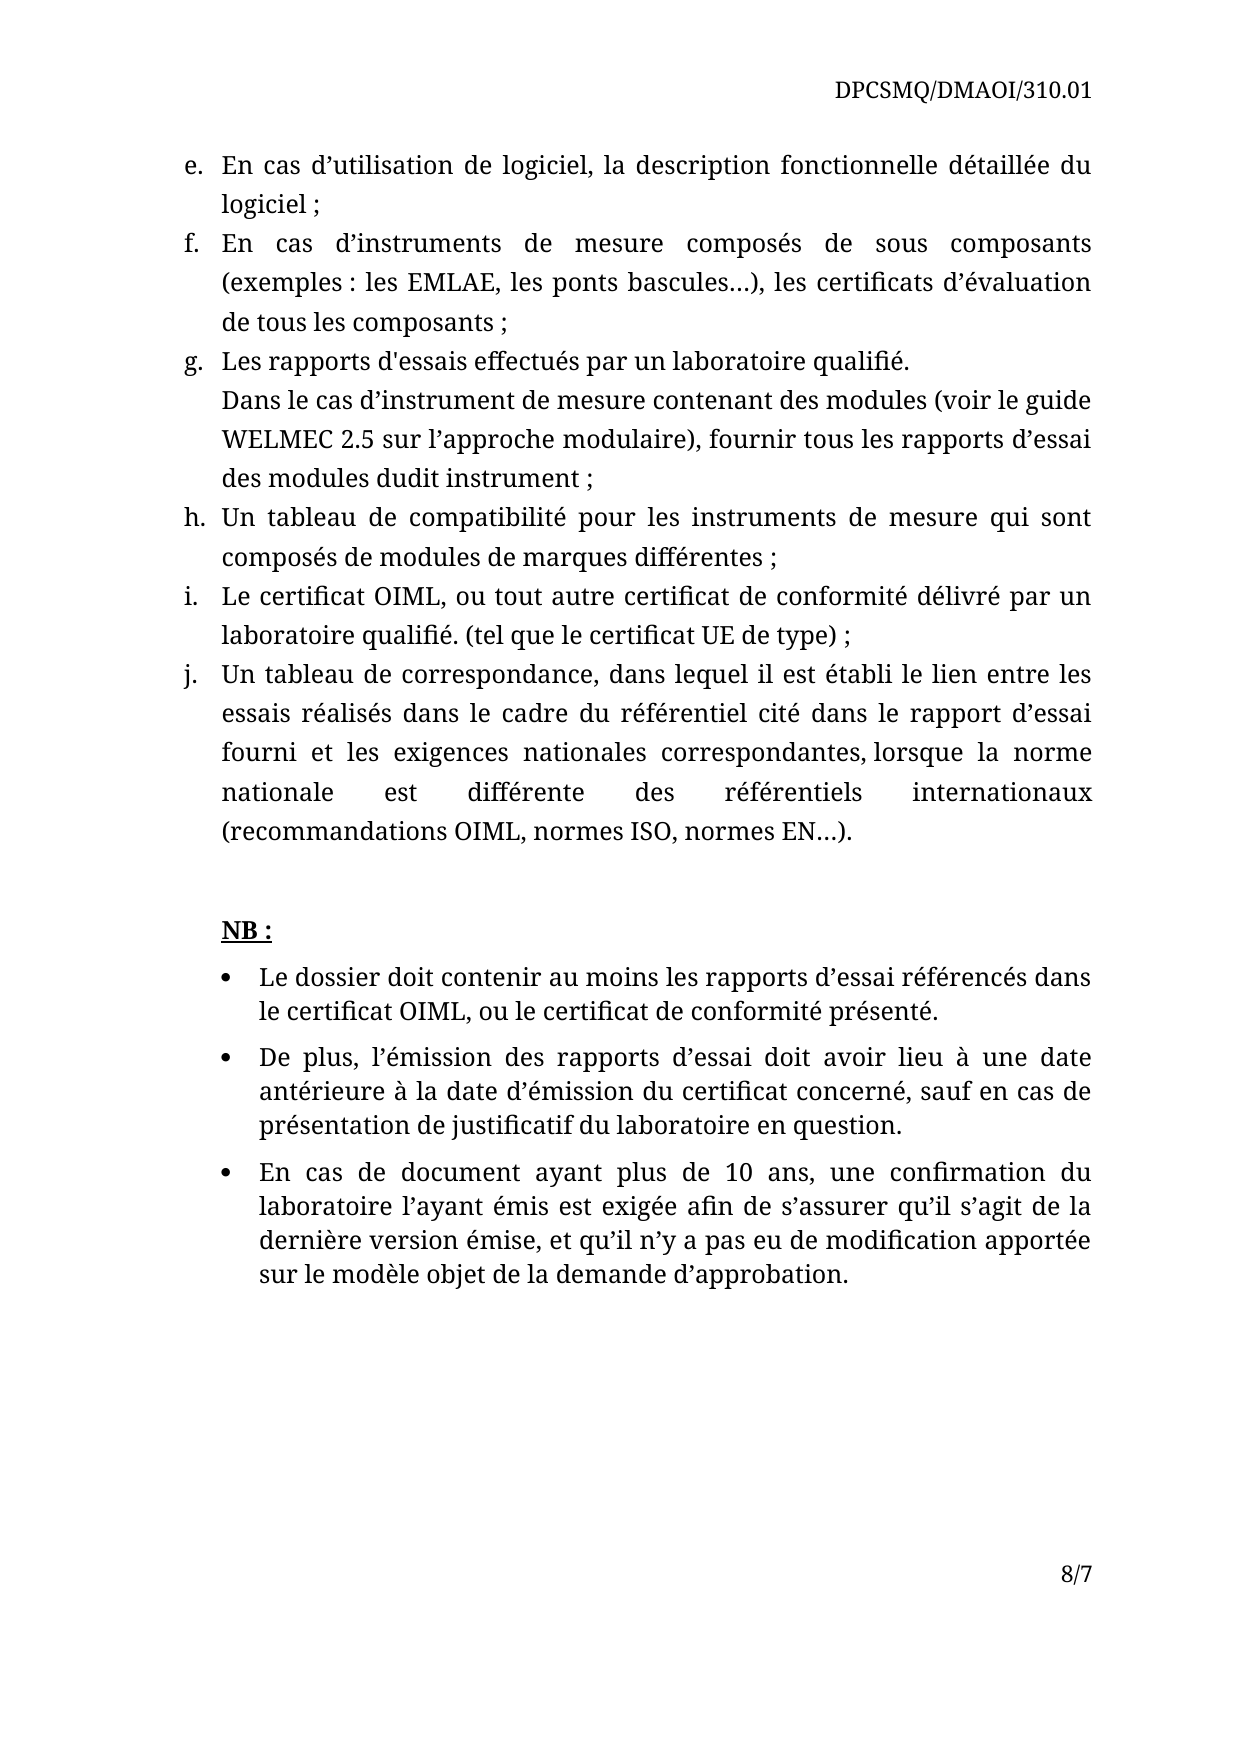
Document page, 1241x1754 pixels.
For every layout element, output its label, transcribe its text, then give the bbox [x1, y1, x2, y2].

list Un tableau de compatibilité pour les instruments de mesure qui sont composés de modules de marques différentes ; [184, 500, 1093, 573]
list En cas d’utilisation de logiciel, la description fonctionnelle détaillée du logiciel ; [184, 148, 1093, 221]
text NB : [221, 913, 1093, 947]
list Le certificat OIML, ou tout autre certificat de conformité délivré par un laboratoire qualifié. (tel que le certificat UE de type) ; [184, 578, 1093, 652]
list Les rapports d'essais effectués par un laboratoire qualifié. [184, 343, 1093, 377]
list Dans le cas d’instrument de mesure contenant des modules (voir le guide WELMEC 2.5 sur l’approche modulaire), fournir tous les rapports d’essai des modules dudit instrument ; [221, 383, 1093, 495]
list De plus, l’émission des rapports d’essai doit avoir lieu à une date antérieure à la date d’émission du certificat concerné, sauf en cas de présentation de justificatif du laboratoire en question. [221, 1040, 1093, 1142]
list Un tableau de correspondance, dans lequel il est établi le lien entre les essais réalisés dans le cadre du référentiel cité dans le rapport d’essai fourni et les exigences nationales correspondantes, lorsque la norme nationale est différente des référentiels internationaux (recommandations OIML, normes ISO, normes EN…). [184, 657, 1093, 847]
list En cas d’instruments de mesure composés de sous composants (exemples : les EMLAE, les ponts bascules…), les certificats d’évaluation de tous les composants ; [184, 226, 1093, 338]
list En cas de document ayant plus de 10 ans, une confirmation du laboratoire l’ayant émis est exigée afin de s’assurer qu’il s’agit de la dernière version émise, et qu’il n’y a pas eu de modification apportée sur le modèle objet de la demande d’approbation. [221, 1154, 1093, 1291]
list Le dossier doit contenir au moins les rapports d’essai référencés dans le certificat OIML, ou le certificat de conformité présenté. [221, 959, 1093, 1027]
